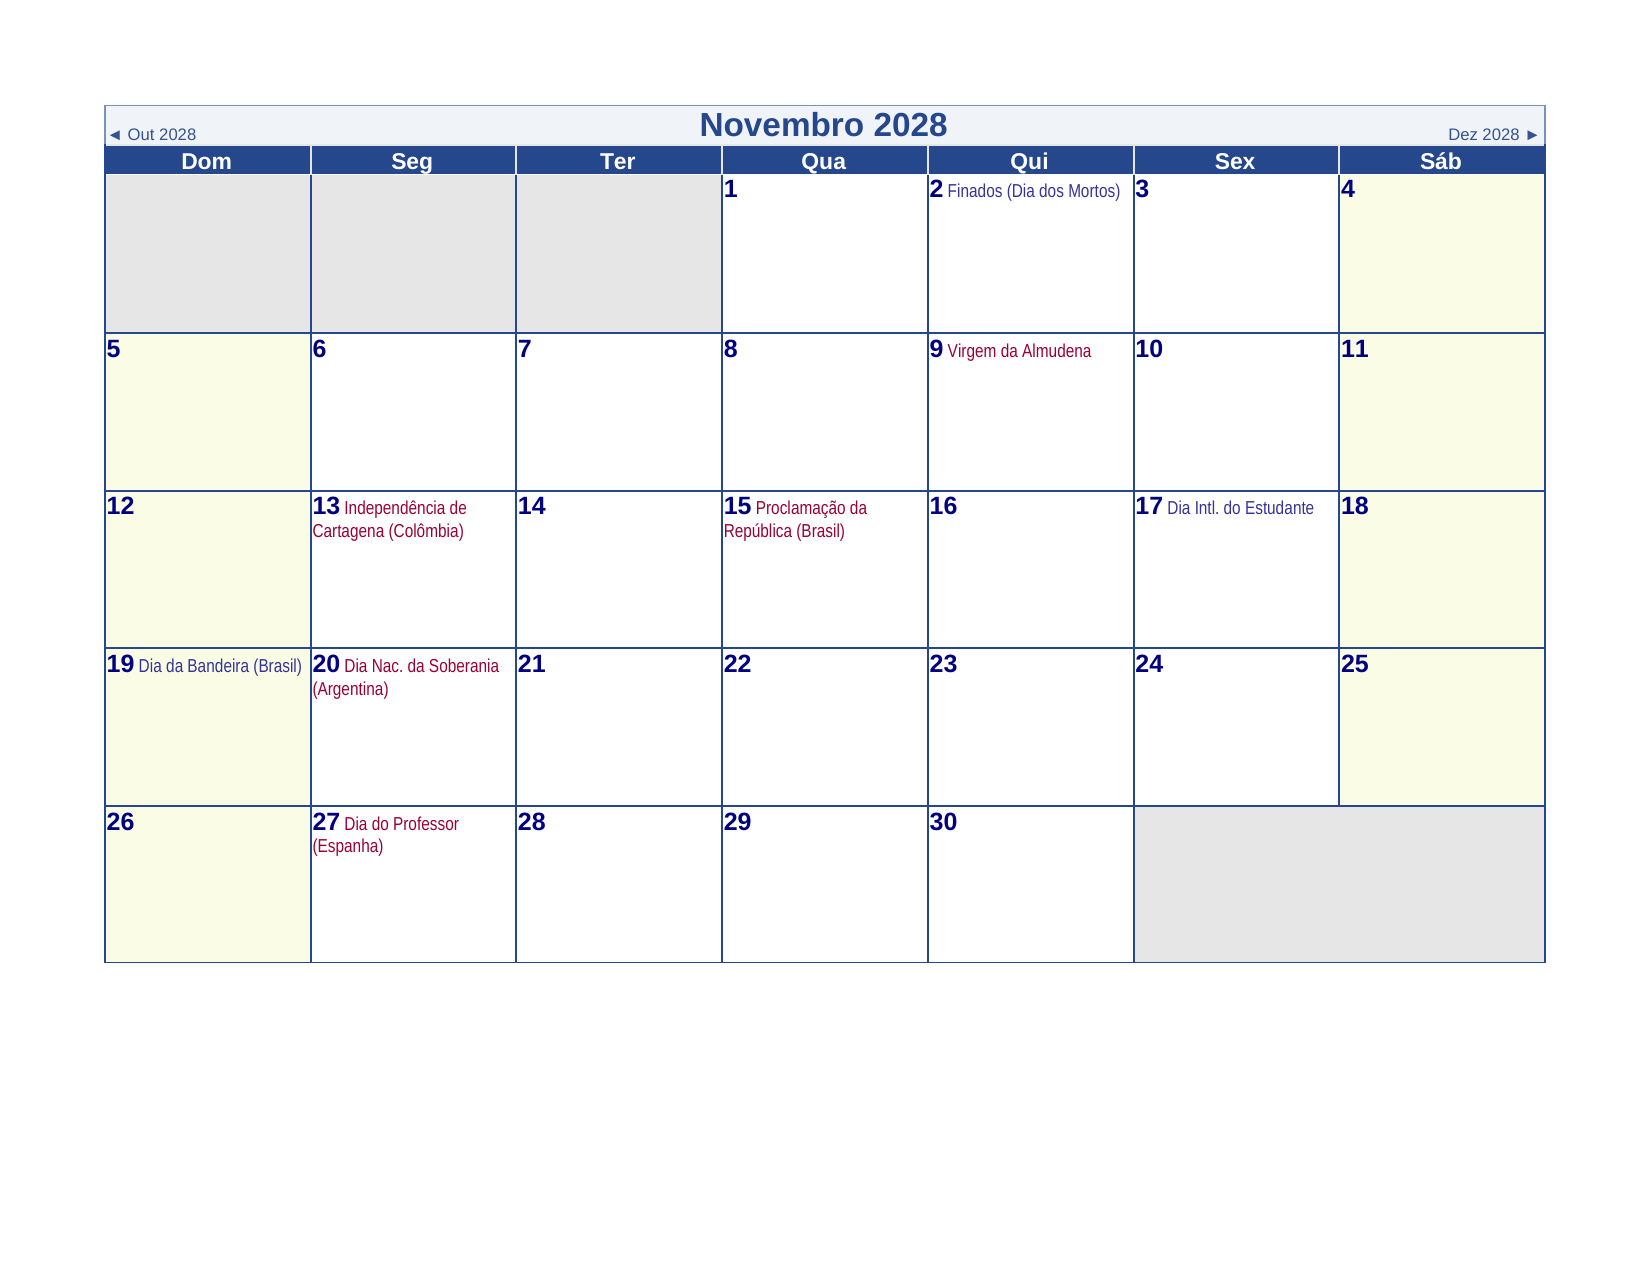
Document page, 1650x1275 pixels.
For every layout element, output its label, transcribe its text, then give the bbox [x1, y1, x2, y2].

table_cell Seg [312, 146, 515, 174]
table_header Novembro 2028 [311, 106, 1339, 144]
table_cell 16 [929, 492, 1133, 647]
table_cell 1 [723, 175, 927, 332]
table_cell 5 [106, 334, 310, 489]
table_cell [312, 175, 515, 332]
table_cell 22 [723, 649, 927, 804]
table_cell 30 [929, 807, 1133, 962]
table_cell 3 [1135, 175, 1338, 332]
table_cell Qua [723, 146, 927, 174]
table_cell 17 Dia Intl. do Estudante [1135, 492, 1338, 647]
table_cell 14 [517, 492, 721, 647]
table_cell 20 Dia Nac. da Soberania (Argentina) [312, 649, 515, 804]
table_header Dez 2028 ► [1339, 106, 1544, 144]
table_cell Dom [106, 146, 310, 174]
table_cell 25 [1340, 649, 1544, 804]
table_cell 24 [1135, 649, 1338, 804]
table_cell 9 Virgem da Almudena [929, 334, 1133, 489]
table_cell 15 Proclamação da República (Brasil) [723, 492, 927, 647]
table_cell 29 [723, 807, 927, 962]
table_cell Ter [517, 146, 721, 174]
table_cell 27 Dia do Professor (Espanha) [312, 807, 515, 962]
table_cell Sex [1135, 146, 1338, 174]
table_cell 23 [929, 649, 1133, 804]
table_cell [106, 175, 310, 332]
table_cell 4 [1340, 175, 1544, 332]
table_cell 18 [1340, 492, 1544, 647]
table_cell 8 [723, 334, 927, 489]
table_header ◄ Out 2028 [106, 106, 311, 144]
table_cell 28 [517, 807, 721, 962]
table_cell 21 [517, 649, 721, 804]
table_cell 2 Finados (Dia dos Mortos) [929, 175, 1133, 332]
table_cell [1135, 807, 1544, 962]
table_cell Sáb [1340, 146, 1544, 174]
table_cell 11 [1340, 334, 1544, 489]
table_cell 10 [1135, 334, 1338, 489]
table_cell 19 Dia da Bandeira (Brasil) [106, 649, 310, 804]
table_cell 7 [517, 334, 721, 489]
table_cell 12 [106, 492, 310, 647]
table_cell 26 [106, 807, 310, 962]
table_cell 6 [312, 334, 515, 489]
table_cell [517, 175, 721, 332]
table_cell 13 Independência de Cartagena (Colômbia) [312, 492, 515, 647]
table_cell Qui [929, 146, 1133, 174]
